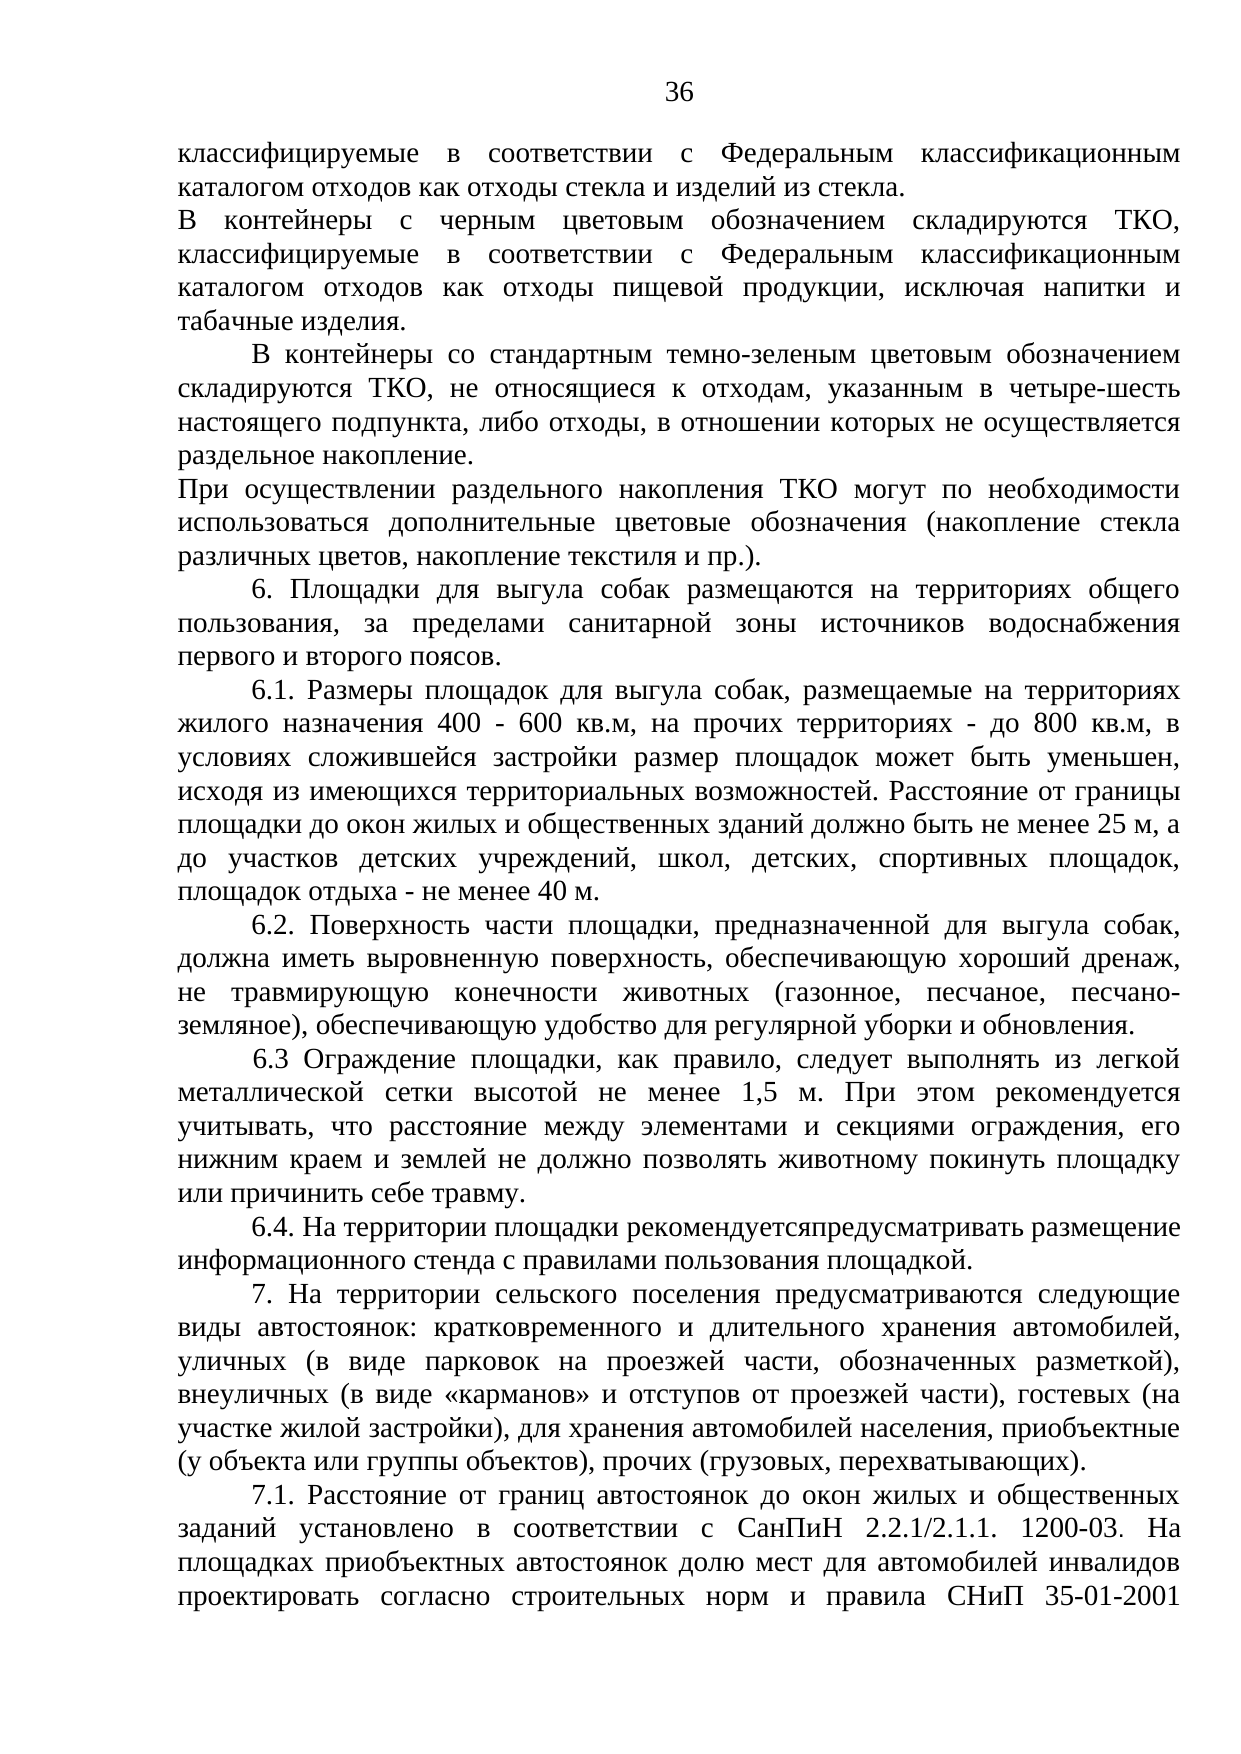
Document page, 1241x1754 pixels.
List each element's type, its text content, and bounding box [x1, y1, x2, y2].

text В контейнеры со стандартным темно-зеленым цветовым обозначением складируются ТКО, не относящиеся к отходам, указанным в четыре-шесть настоящего подпункта, либо отходы, в отношении которых не осуществляется раздельное накопление. [177, 337, 1181, 471]
text 6.2. Поверхность части площадки, предназначенной для выгула собак, должна иметь выровненную поверхность, обеспечивающую хороший дренаж, не травмирующую конечности животных (газонное, песчаное, песчано-земляное), обеспечивающую удобство для регулярной уборки и обновления. [177, 907, 1181, 1041]
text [177, 135, 1181, 202]
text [177, 1477, 1181, 1611]
text 6.4. На территории площадки рекомендуетсяпредусматривать размещение информационного стенда с правилами пользования площадкой. [177, 1209, 1181, 1276]
text При осуществлении раздельного накопления ТКО могут по необходимости использоваться дополнительные цветовые обозначения (накопление стекла различных цветов, накопление текстиля и пр.). [177, 471, 1181, 571]
text В контейнеры с черным цветовым обозначением складируются ТКО, классифицируемые в соответствии с Федеральным классификационным каталогом отходов как отходы пищевой продукции, исключая напитки и табачные изделия. [177, 202, 1181, 337]
text 6.1. Размеры площадок для выгула собак, размещаемые на территориях жилого назначения 400 - 600 кв.м, на прочих территориях - до 800 кв.м, в условиях сложившейся застройки размер площадок может быть уменьшен, исходя из имеющихся территориальных возможностей. Расстояние от границы площадки до окон жилых и общественных зданий должно быть не менее 25 м, а до участков детских учреждений, школ, детских, спортивных площадок, площадок отдыха - не менее 40 м. [177, 672, 1181, 907]
text 7. На территории сельского поселения предусматриваются следующие виды автостоянок: кратковременного и длительного хранения автомобилей, уличных (в виде парковок на проезжей части, обозначенных разметкой), внеуличных (в виде «карманов» и отступов от проезжей части), гостевых (на участке жилой застройки), для хранения автомобилей населения, приобъектные (у объекта или группы объектов), прочих (грузовых, перехватывающих). [177, 1276, 1181, 1477]
text 6. Площадки для выгула собак размещаются на территориях общего пользования, за пределами санитарной зоны источников водоснабжения первого и второго поясов. [177, 571, 1181, 672]
text 6.3 Ограждение площадки, как правило, следует выполнять из легкой металлической сетки высотой не менее . При этом рекомендуется учитывать, что расстояние между элементами и секциями ограждения, его нижним краем и землей не должно позволять животному покинуть площадку или причинить себе травму. [177, 1041, 1181, 1209]
